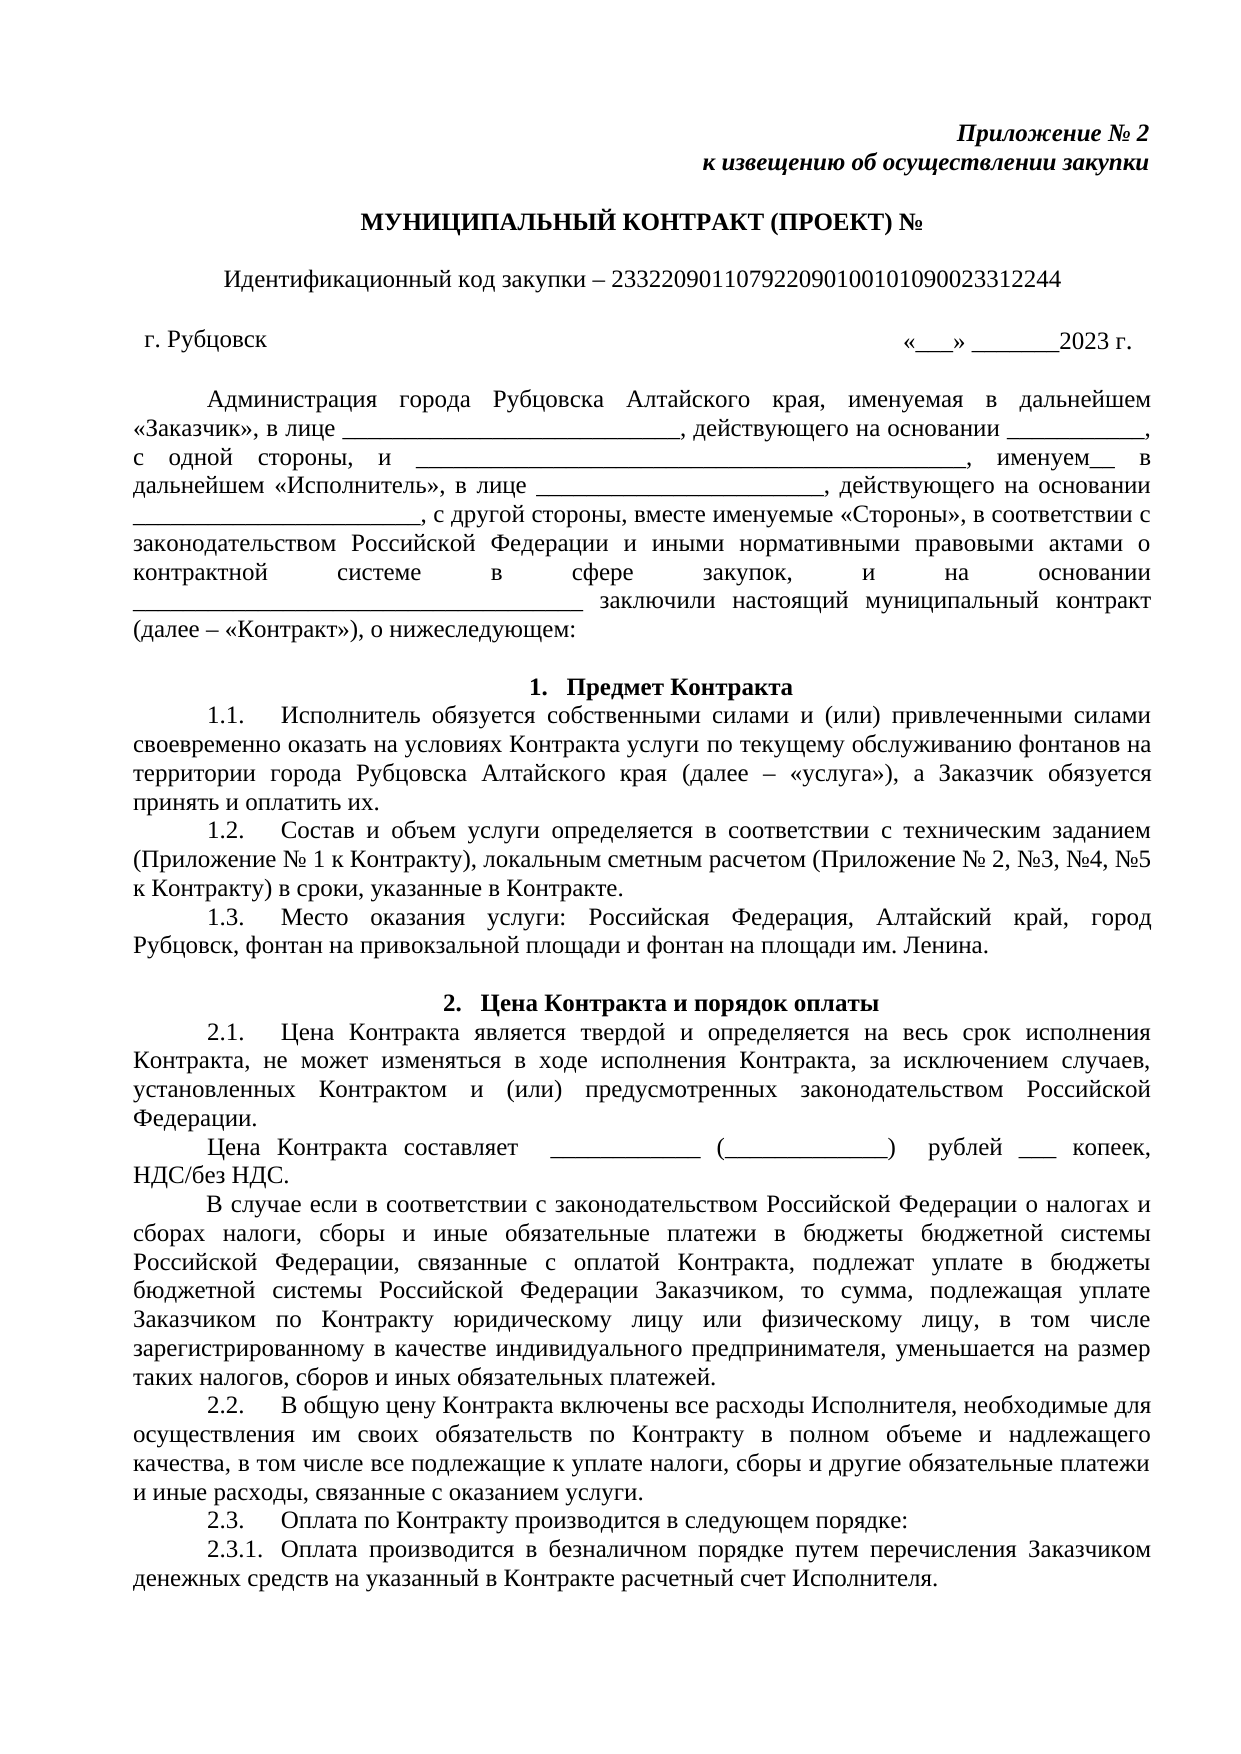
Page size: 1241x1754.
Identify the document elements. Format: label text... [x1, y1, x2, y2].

list Цена Контракта является твердой и определяется на весь срок исполнения Контракта, не может изменяться в ходе исполнения Контракта, за исключением случаев, установленных Контрактом и (или) предусмотренных законодательством Российской Федерации. [133, 1017, 1152, 1132]
text Цена Контракта составляет ____________ (_____________) рублей ___ копеек, НДС/без НДС. [133, 1132, 1152, 1189]
list Состав и объем услуги определяется в соответствии с техническим заданием (Приложение № 1 к Контракту), локальным сметным расчетом (Приложение № 2, №3, №4, №5 к Контракту) в сроки, указанные в Контракте. [133, 815, 1152, 902]
text Приложение № 2 [133, 118, 1152, 147]
list Оплата производится в безналичном порядке путем перечисления Заказчиком денежных средств на указанный в Контракте расчетный счет Исполнителя. [133, 1534, 1152, 1592]
list Место оказания услуги: Российская Федерация, Алтайский край, город Рубцовск, фонтан на привокзальной площади и фонтан на площади им. Ленина. [133, 902, 1152, 959]
list Предмет Контракта [170, 672, 1152, 700]
list Цена Контракта и порядок оплаты [170, 988, 1152, 1017]
text В случае если в соответствии с законодательством Российской Федерации о налогах и сборах налоги, сборы и иные обязательные платежи в бюджеты бюджетной системы Российской Федерации, связанные с оплатой Контракта, подлежат уплате в бюджеты бюджетной системы Российской Федерации Заказчиком, то сумма, подлежащая уплате Заказчиком по Контракту юридическому лицу или физическому лицу, в том числе зарегистрированному в качестве индивидуального предпринимателя, уменьшается на размер таких налогов, сборов и иных обязательных платежей. [133, 1189, 1152, 1390]
list В общую цену Контракта включены все расходы Исполнителя, необходимые для осуществления им своих обязательств по Контракту в полном объеме и надлежащего качества, в том числе все подлежащие к уплате налоги, сборы и другие обязательные платежи и иные расходы, связанные с оказанием услуги. [133, 1390, 1152, 1505]
list Оплата по Контракту производится в следующем порядке: [133, 1505, 1152, 1534]
text Идентификационный код закупки – 233220901107922090100101090023312244 [133, 264, 1152, 293]
text Администрация города Рубцовска Алтайского края, именуемая в дальнейшем «Заказчик», в лице ___________________________, действующего на основании ___________, с одной стороны, и ____________________________________________, именуем__ в дальнейшем «Исполнитель», в лице _______________________, действующего на основании _______________________, с другой стороны, вместе именуемые «Стороны», в соответствии с законодательством Российской Федерации и иными нормативными правовыми актами о контрактной системе в сфере закупок, и на основании ____________________________________ заключили настоящий муниципальный контракт (далее – «Контракт»), о нижеследующем: [133, 384, 1152, 643]
text к извещению об осуществлении закупки [133, 147, 1152, 176]
table_header «___» _______2023 г. [638, 324, 1143, 355]
list Исполнитель обязуется собственными силами и (или) привлеченными силами своевременно оказать на условиях Контракта услуги по текущему обслуживанию фонтанов на территории города Рубцовска Алтайского края (далее – «услуга»), а Заказчик обязуется принять и оплатить их. [133, 700, 1152, 815]
table_header г. Рубцовск [133, 324, 638, 355]
text МУНИЦИПАЛЬНЫЙ Контракт (ПРОЕКТ) № [133, 207, 1152, 236]
